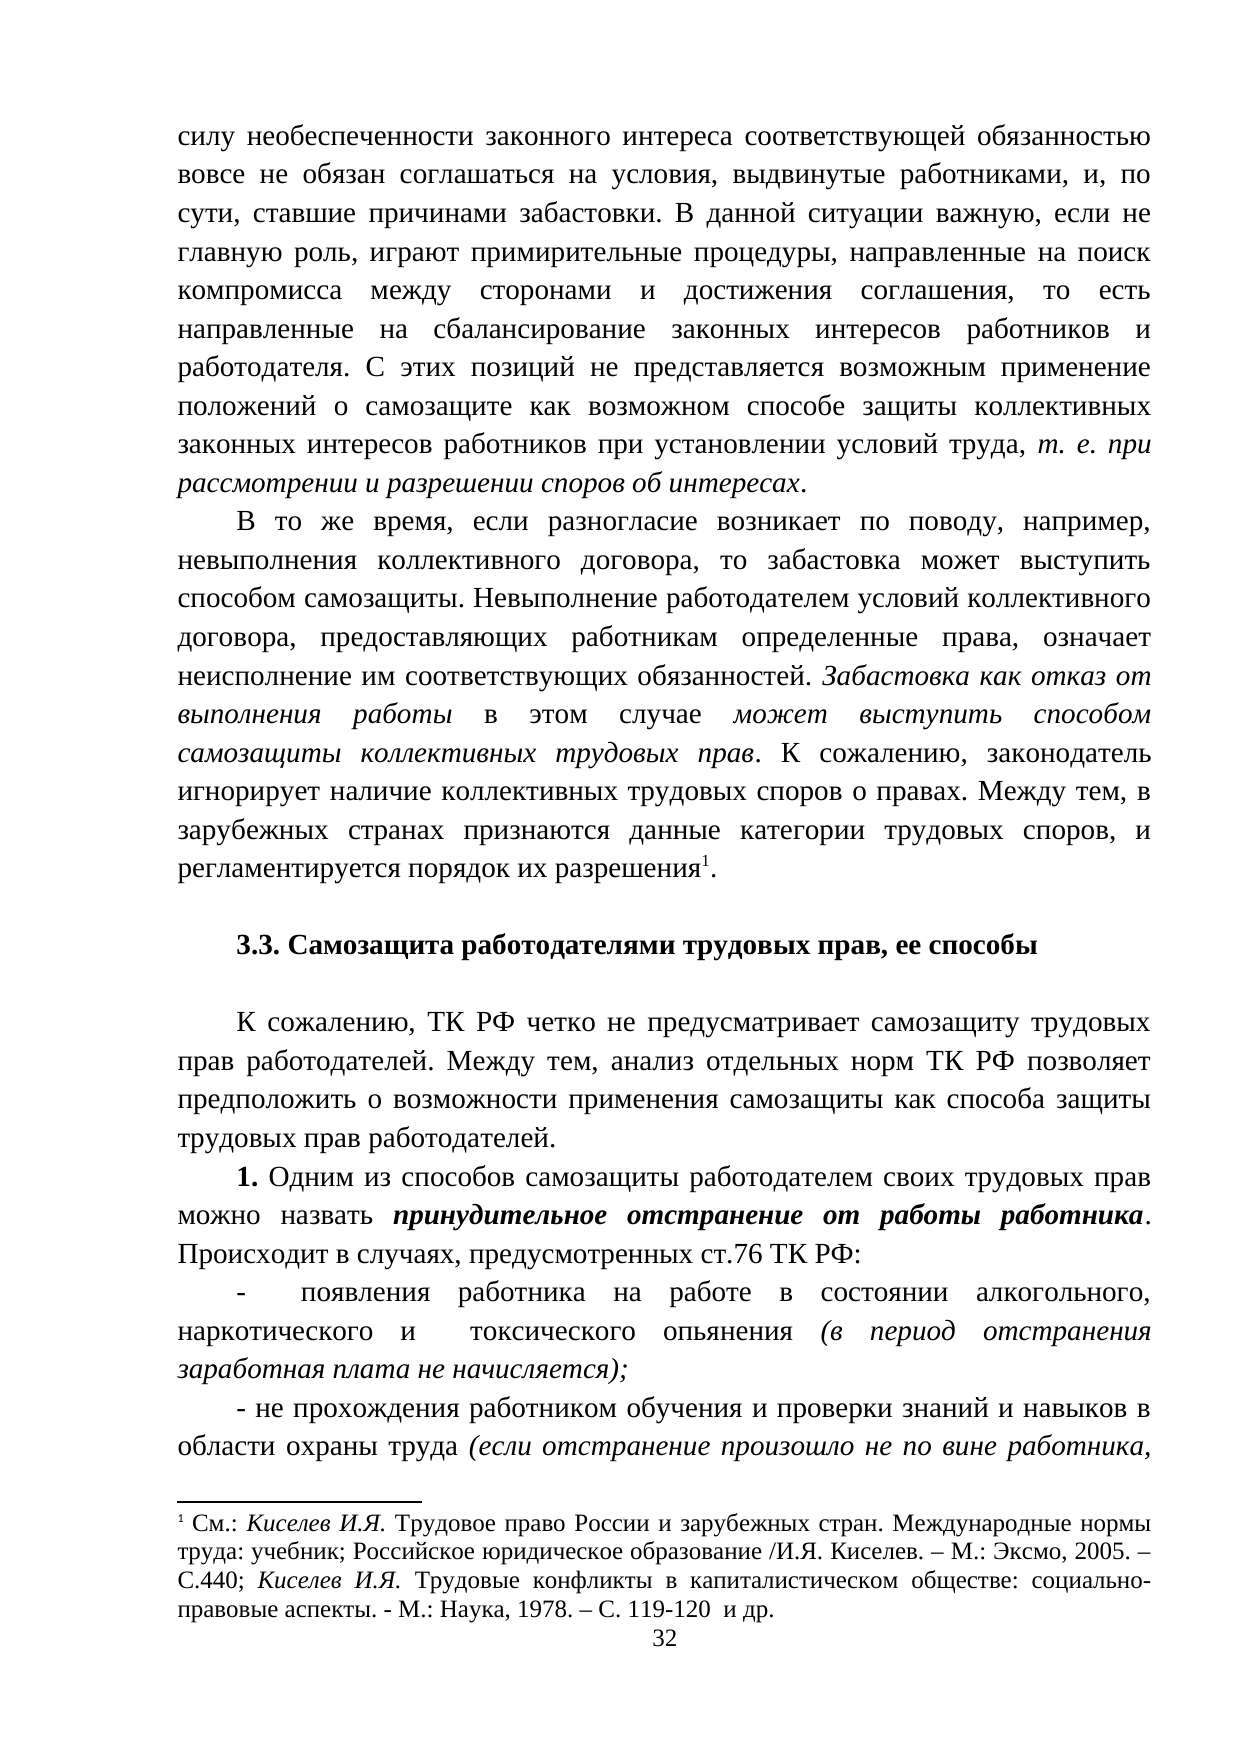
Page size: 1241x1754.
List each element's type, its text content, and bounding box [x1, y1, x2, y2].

text - появления работника на работе в состоянии алкогольного, наркотического и токсического опьянения (в период отстранения заработная плата не начисляется); [177, 1274, 1152, 1385]
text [177, 1390, 1152, 1462]
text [177, 118, 1152, 498]
text В то же время, если разногласие возникает по поводу, например, невыполнения коллективного договора, то забастовка может выступить способом самозащиты. Невыполнение работодателем условий коллективного договора, предоставляющих работникам определенные права, означает неисполнение им соответствующих обязанностей. Забастовка как отказ от выполнения работы в этом случае может выступить способом самозащиты коллективных трудовых прав. К сожалению, законодатель игнорирует наличие коллективных трудовых споров о правах. Между тем, в зарубежных странах признаются данные категории трудовых споров, и регламентируется порядок их разрешения. [177, 503, 1152, 884]
text 3.3. Самозащита работодателями трудовых прав, ее способы [177, 889, 1152, 961]
text 1. Одним из способов самозащиты работодателем своих трудовых прав можно назвать принудительное отстранение от работы работника. Происходит в случаях, предусмотренных ст.76 ТК РФ: [177, 1159, 1152, 1269]
text К сожалению, ТК РФ четко не предусматривает самозащиту трудовых прав работодателей. Между тем, анализ отдельных норм ТК РФ позволяет предположить о возможности применения самозащиты как способа защиты трудовых прав работодателей. [177, 1004, 1152, 1154]
